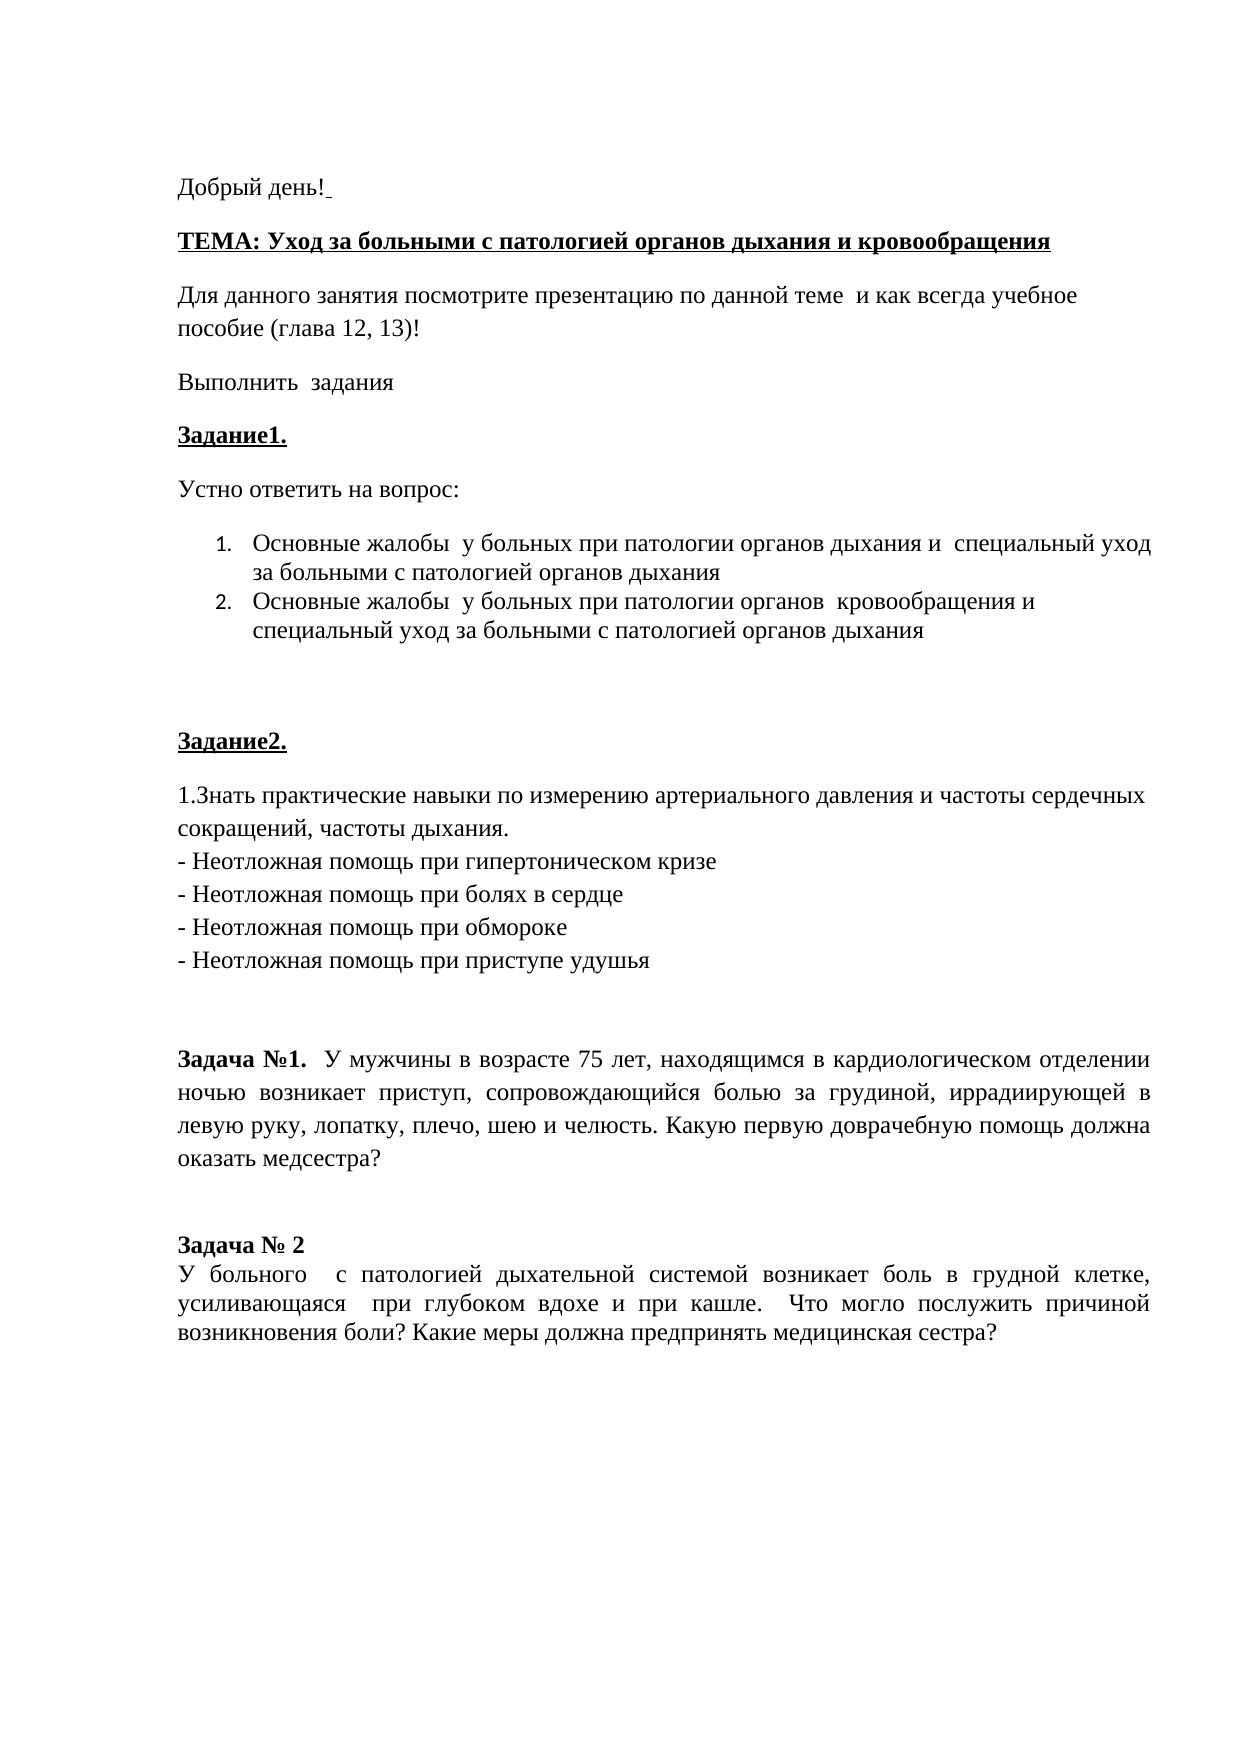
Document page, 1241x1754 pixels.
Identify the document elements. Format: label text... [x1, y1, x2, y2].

text 1.Знать практические навыки по измерению артериального давления и частоты сердечных сокращений, частоты дыхания. [177, 780, 1152, 842]
text Выполнить задания [177, 367, 1152, 395]
list Основные жалобы у больных при патологии органов кровообращения и специальный уход за больными с патологией органов дыхания [215, 586, 1152, 644]
text ТЕМА: Уход за больными с патологией органов дыхания и кровообращения [177, 226, 1152, 254]
text - Неотложная помощь при болях в сердце [177, 879, 1152, 908]
text Добрый день! [177, 172, 1152, 201]
text Задача № 2 [177, 1230, 1152, 1259]
text - Неотложная помощь при приступе удушья [177, 945, 1152, 974]
text Задание1. [177, 420, 1152, 449]
text - Неотложная помощь при обмороке [177, 912, 1152, 941]
text Задача №1. У мужчины в возрасте 75 лет, находящимся в кардиологическом отделении ночью возникает приступ, сопровождающийся болью за грудиной, иррадиирующей в левую руку, лопатку, плечо, шею и челюсть. Какую первую доврачебную помощь должна оказать медсестра? [177, 1044, 1152, 1172]
text - Неотложная помощь при гипертоническом кризе [177, 846, 1152, 875]
text Задание2. [177, 726, 1152, 755]
text Для данного занятия посмотрите презентацию по данной теме и как всегда учебное пособие (глава 12, 13)! [177, 280, 1152, 341]
text Устно ответить на вопрос: [177, 474, 1152, 503]
list Основные жалобы у больных при патологии органов дыхания и специальный уход за больными с патологией органов дыхания [215, 528, 1152, 586]
text У больного с патологией дыхательной системой возникает боль в грудной клетке, усиливающаяся при глубоком вдохе и при кашле. Что могло послужить причиной возникновения боли? Какие меры должна предпринять медицинская сестра? [177, 1259, 1152, 1345]
